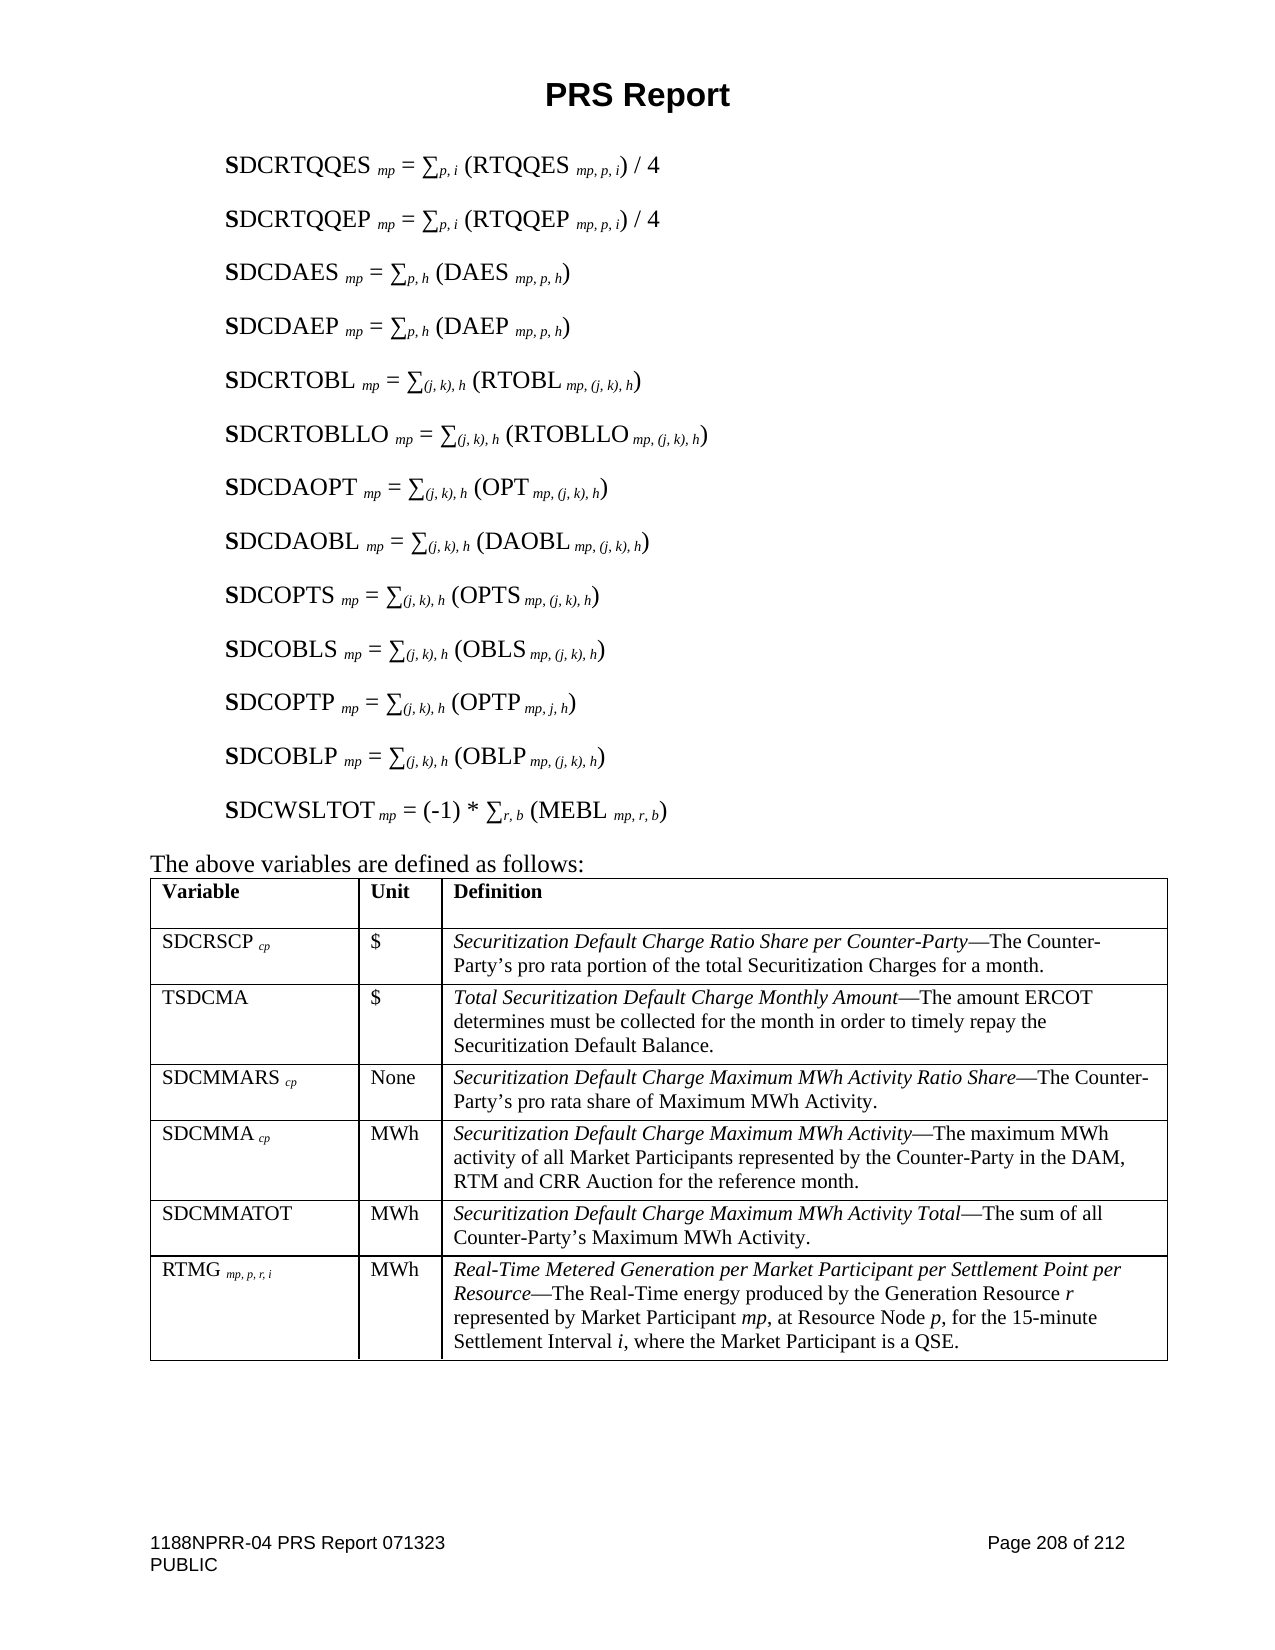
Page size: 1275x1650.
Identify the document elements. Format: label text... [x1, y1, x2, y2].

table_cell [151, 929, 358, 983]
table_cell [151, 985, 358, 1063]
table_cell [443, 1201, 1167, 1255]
text SDCRTOBL mp = ∑(j, k), h (RTOBL mp, (j, k), h) [225, 365, 1125, 394]
text SDCWSLTOT mp = (-1) * ∑r, b (MEBL mp, r, b) [225, 795, 1125, 824]
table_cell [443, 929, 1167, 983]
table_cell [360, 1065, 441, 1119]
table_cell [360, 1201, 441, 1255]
text SDCRTQQES mp = ∑p, i (RTQQES mp, p, i) / 4 [225, 150, 1125, 179]
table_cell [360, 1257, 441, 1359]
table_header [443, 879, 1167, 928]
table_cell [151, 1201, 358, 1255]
text SDCDAEP mp = ∑p, h (DAEP mp, p, h) [225, 311, 1125, 340]
text SDCOBLS mp = ∑(j, k), h (OBLS mp, (j, k), h) [225, 634, 1125, 662]
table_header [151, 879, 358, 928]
text SDCDAOPT mp = ∑(j, k), h (OPT mp, (j, k), h) [225, 472, 1125, 501]
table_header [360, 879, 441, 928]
text The above variables are defined as follows: [150, 849, 1125, 877]
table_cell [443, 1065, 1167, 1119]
text SDCOBLP mp = ∑(j, k), h (OBLP mp, (j, k), h) [225, 741, 1125, 770]
text SDCRTQQEP mp = ∑p, i (RTQQEP mp, p, i) / 4 [225, 204, 1125, 232]
text SDCDAOBL mp = ∑(j, k), h (DAOBL mp, (j, k), h) [225, 526, 1125, 555]
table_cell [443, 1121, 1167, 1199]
text SDCRTOBLLO mp = ∑(j, k), h (RTOBLLO mp, (j, k), h) [225, 419, 1125, 447]
text SDCOPTP mp = ∑(j, k), h (OPTP mp, j, h) [225, 687, 1125, 716]
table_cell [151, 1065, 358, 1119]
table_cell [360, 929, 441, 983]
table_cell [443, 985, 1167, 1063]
text SDCOPTS mp = ∑(j, k), h (OPTS mp, (j, k), h) [225, 580, 1125, 609]
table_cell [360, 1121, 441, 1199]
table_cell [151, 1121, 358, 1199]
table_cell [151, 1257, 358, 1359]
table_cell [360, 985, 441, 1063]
text SDCDAES mp = ∑p, h (DAES mp, p, h) [225, 257, 1125, 286]
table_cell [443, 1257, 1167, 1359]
